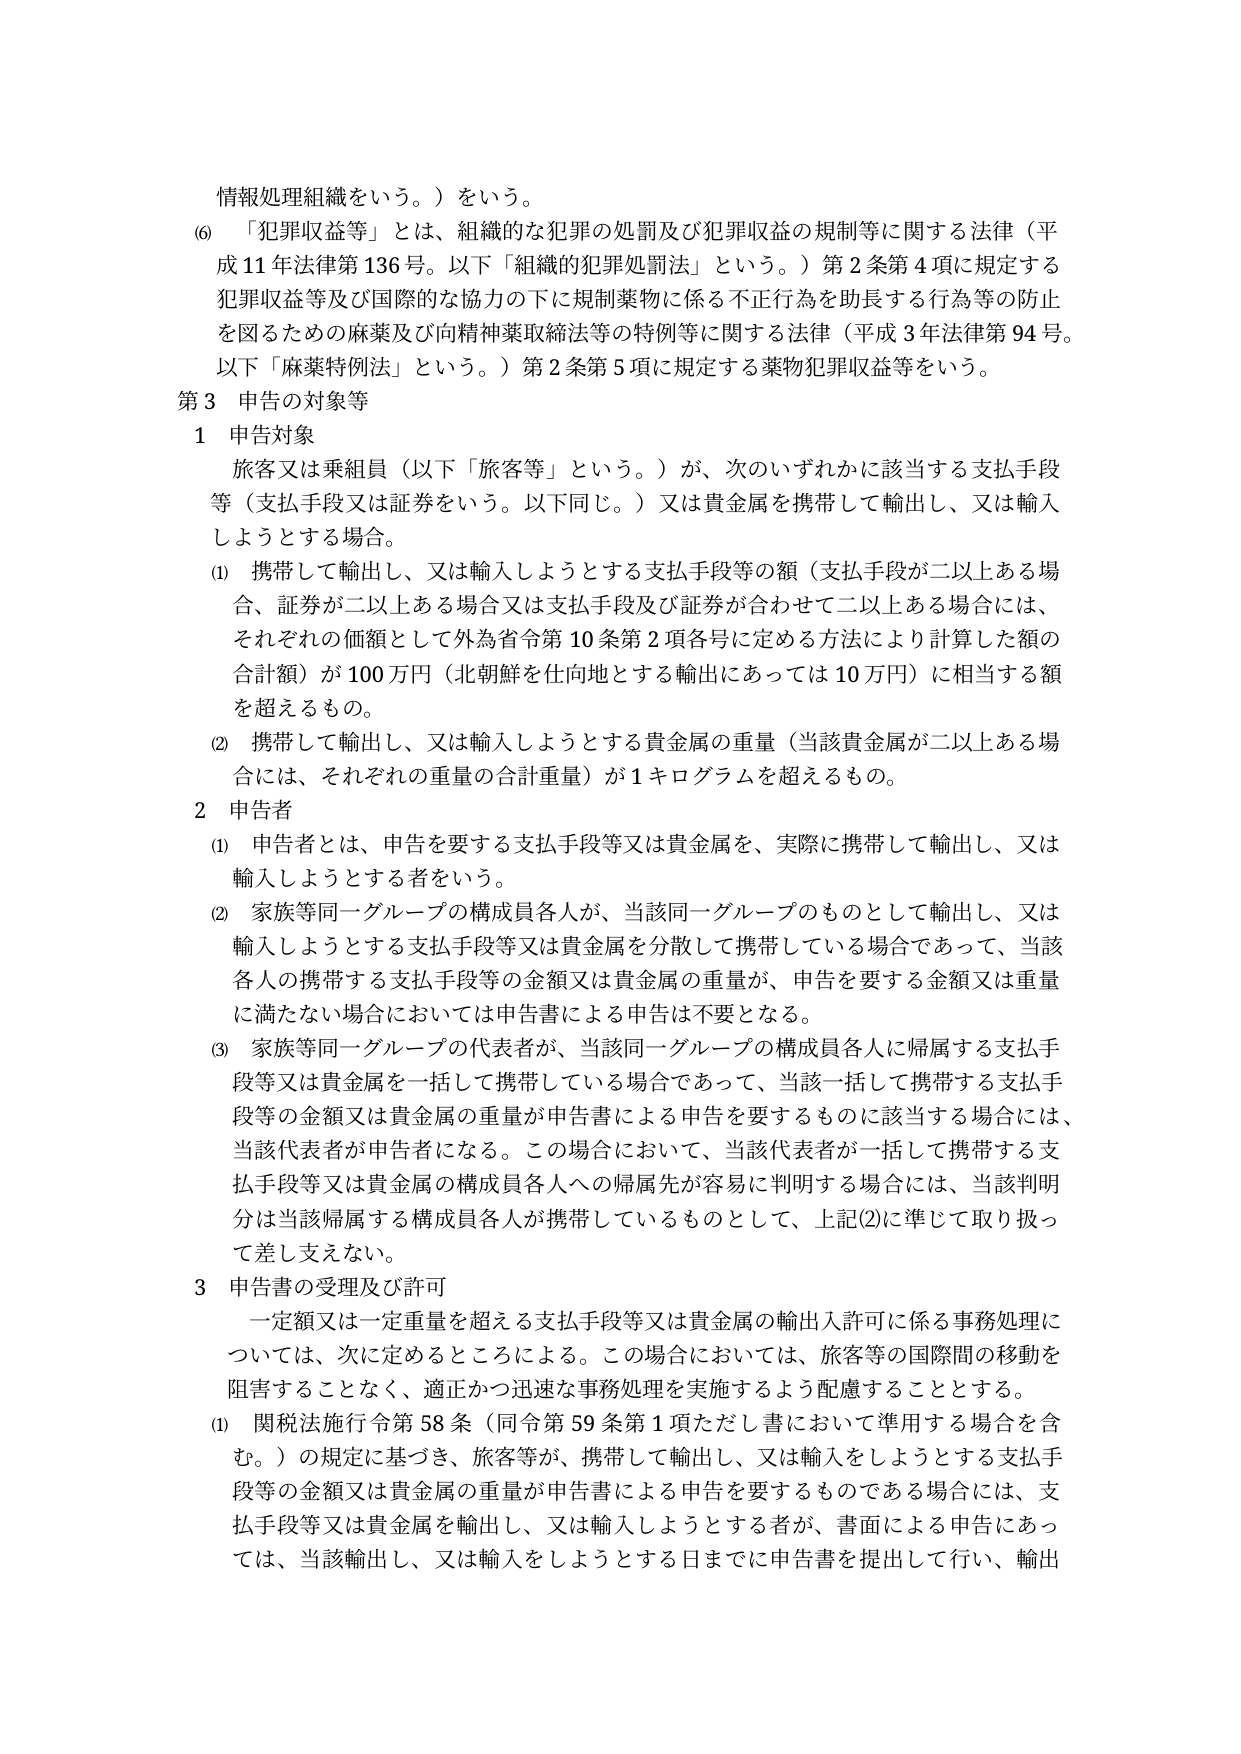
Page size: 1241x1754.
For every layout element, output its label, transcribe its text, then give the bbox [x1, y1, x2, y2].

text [194, 179, 1063, 213]
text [211, 1405, 1063, 1575]
text 1 申告対象 [194, 417, 1063, 451]
text ⑵ 家族等同一グループの構成員各人が、当該同一グループのものとして輸出し、又は輸入しようとする支払手段等又は貴金属を分散して携帯している場合であって、当該各人の携帯する支払手段等の金額又は貴金属の重量が、申告を要する金額又は重量に満たない場合においては申告書による申告は不要となる。 [211, 894, 1063, 1030]
text 2 申告者 [194, 792, 1063, 826]
text ⑴ 申告者とは、申告を要する支払手段等又は貴金属を、実際に携帯して輸出し、又は輸入しようとする者をいう。 [211, 826, 1063, 894]
text 旅客又は乗組員（以下「旅客等」という。）が、次のいずれかに該当する支払手段等（支払手段又は証券をいう。以下同じ。）又は貴金属を携帯して輸出し、又は輸入しようとする場合。 [211, 451, 1063, 553]
text ⑶ 家族等同一グループの代表者が、当該同一グループの構成員各人に帰属する支払手段等又は貴金属を一括して携帯している場合であって、当該一括して携帯する支払手段等の金額又は貴金属の重量が申告書による申告を要するものに該当する場合には、当該代表者が申告者になる。この場合において、当該代表者が一括して携帯する支払手段等又は貴金属の構成員各人への帰属先が容易に判明する場合には、当該判明分は当該帰属する構成員各人が携帯しているものとして、上記⑵に準じて取り扱って差し支えない。 [211, 1030, 1063, 1269]
text ⑹ 「犯罪収益等」とは、組織的な犯罪の処罰及び犯罪収益の規制等に関する法律（平成11年法律第136号。以下「組織的犯罪処罰法」という。）第2条第4項に規定する犯罪収益等及び国際的な協力の下に規制薬物に係る不正行為を助長する行為等の防止を図るための麻薬及び向精神薬取締法等の特例等に関する法律（平成3年法律第94号。以下「麻薬特例法」という。）第2条第5項に規定する薬物犯罪収益等をいう。 [194, 213, 1063, 383]
text 第3 申告の対象等 [177, 383, 1063, 417]
text ⑵ 携帯して輸出し、又は輸入しようとする貴金属の重量（当該貴金属が二以上ある場合には、それぞれの重量の合計重量）が1キログラムを超えるもの。 [211, 724, 1063, 792]
text ⑴ 携帯して輸出し、又は輸入しようとする支払手段等の額（支払手段が二以上ある場合、証券が二以上ある場合又は支払手段及び証券が合わせて二以上ある場合には、それぞれの価額として外為省令第10条第2項各号に定める方法により計算した額の合計額）が100万円（北朝鮮を仕向地とする輸出にあっては10万円）に相当する額を超えるもの。 [211, 553, 1063, 724]
text 一定額又は一定重量を超える支払手段等又は貴金属の輸出入許可に係る事務処理については、次に定めるところによる。この場合においては、旅客等の国際間の移動を阻害することなく、適正かつ迅速な事務処理を実施するよう配慮することとする。 [227, 1303, 1063, 1405]
text 3 申告書の受理及び許可 [194, 1269, 1063, 1303]
